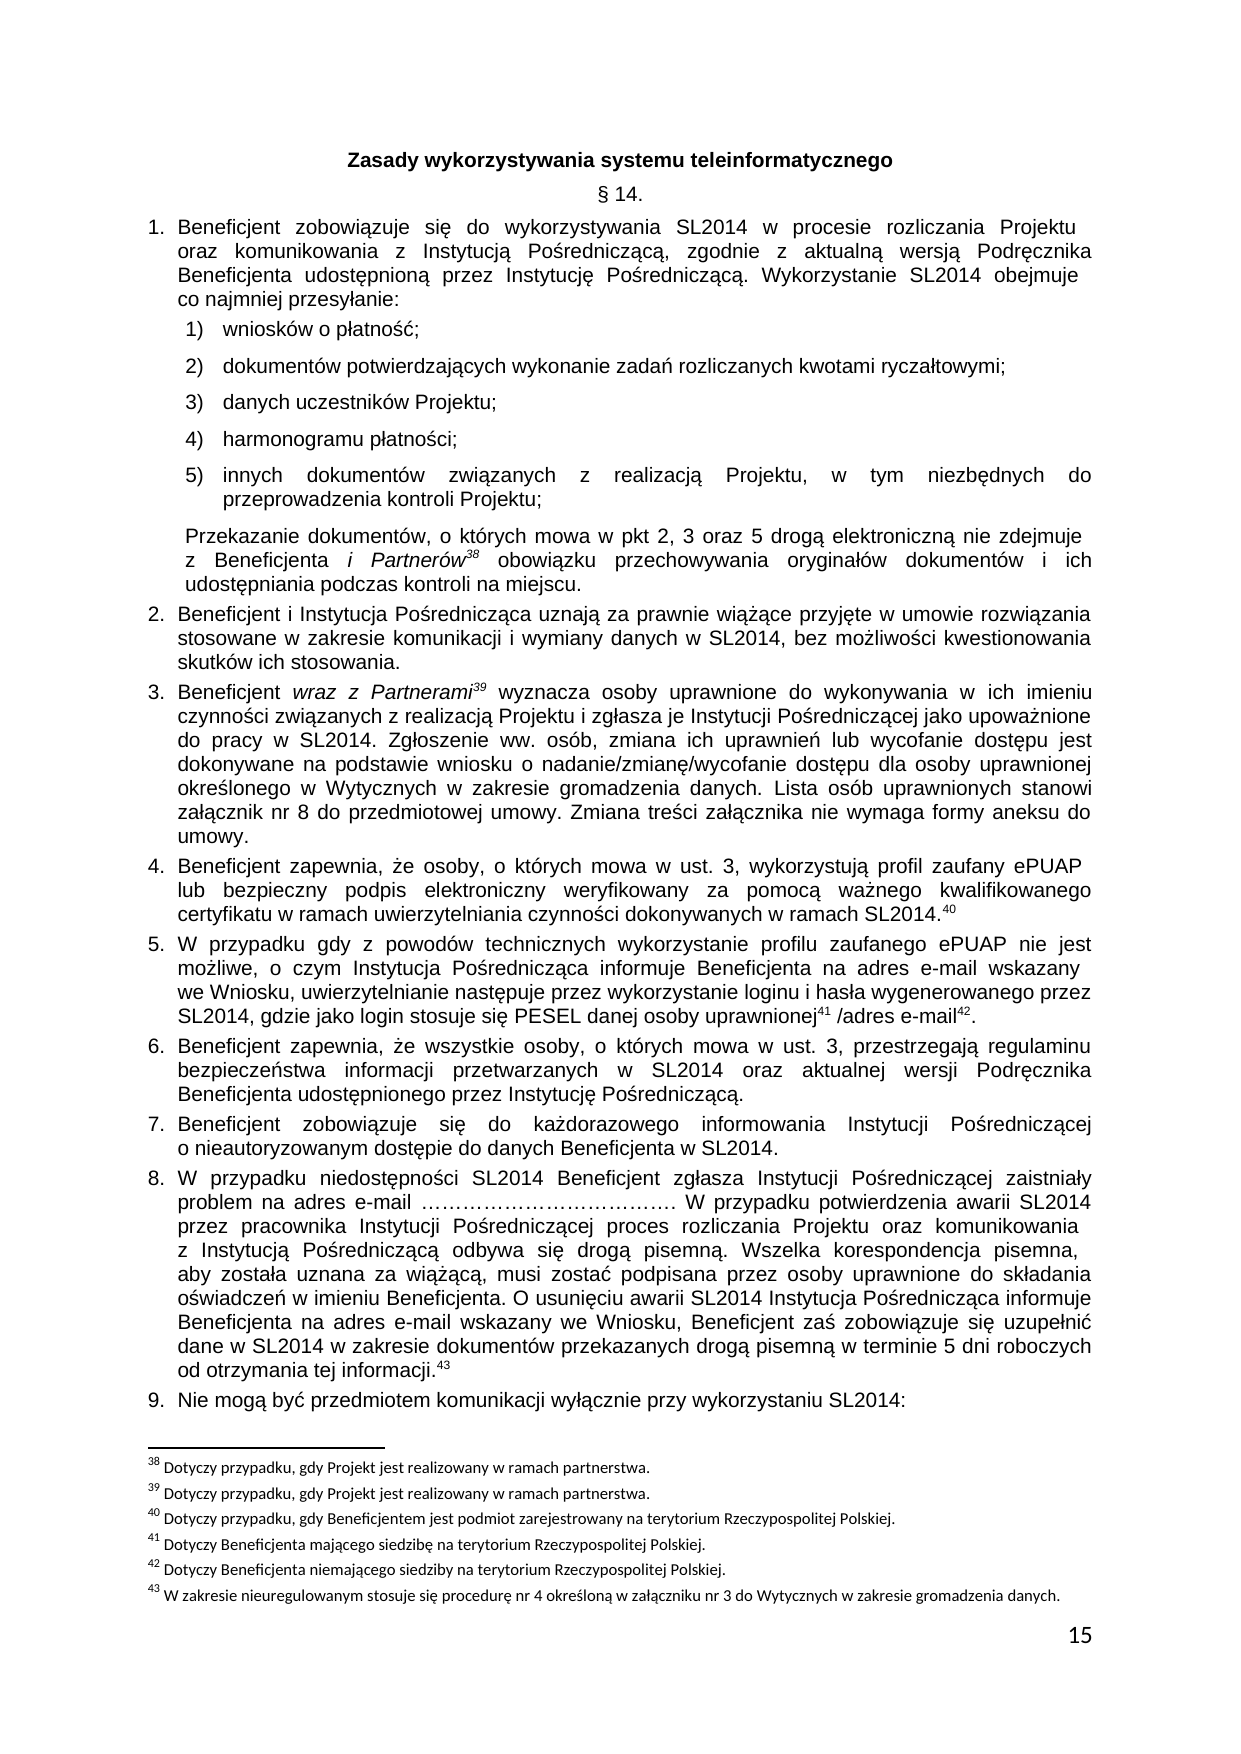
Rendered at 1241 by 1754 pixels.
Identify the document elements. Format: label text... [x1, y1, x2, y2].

list Beneficjent wraz z Partnerami wyznacza osoby uprawnione do wykonywania w ich imieniu czynności związanych z realizacją Projektu i zgłasza je Instytucji Pośredniczącej jako upoważnione do pracy w SL2014. Zgłoszenie ww. osób, zmiana ich uprawnień lub wycofanie dostępu jest dokonywane na podstawie wniosku o nadanie/zmianę/wycofanie dostępu dla osoby uprawnionej określonego w Wytycznych w zakresie gromadzenia danych. Lista osób uprawnionych stanowi załącznik nr 8 do przedmiotowej umowy. Zmiana treści załącznika nie wymaga formy aneksu do umowy. [148, 680, 1092, 847]
list innych dokumentów związanych z realizacją Projektu, w tym niezbędnych do przeprowadzenia kontroli Projektu; [185, 463, 1092, 511]
list Beneficjent i Instytucja Pośrednicząca uznają za prawnie wiążące przyjęte w umowie rozwiązania stosowane w zakresie komunikacji i wymiany danych w SL2014, bez możliwości kwestionowania skutków ich stosowania. [148, 602, 1092, 673]
list dokumentów potwierdzających wykonanie zadań rozliczanych kwotami ryczałtowymi; [185, 354, 1092, 378]
list W przypadku niedostępności SL2014 Beneficjent zgłasza Instytucji Pośredniczącej zaistniały problem na adres e-mail ………………………………. W przypadku potwierdzenia awarii SL2014 przez pracownika Instytucji Pośredniczącej proces rozliczania Projektu oraz komunikowania z Instytucją Pośredniczącą odbywa się drogą pisemną. Wszelka korespondencja pisemna, aby została uznana za wiążącą, musi zostać podpisana przez osoby uprawnione do składania oświadczeń w imieniu Beneficjenta. O usunięciu awarii SL2014 Instytucja Pośrednicząca informuje Beneficjenta na adres e-mail wskazany we Wniosku, Beneficjent zaś zobowiązuje się uzupełnić dane w SL2014 w zakresie dokumentów przekazanych drogą pisemną w terminie 5 dni roboczych od otrzymania tej informacji. [148, 1166, 1092, 1382]
list wniosków o płatność; [185, 317, 1092, 341]
text Przekazanie dokumentów, o których mowa w pkt 2, 3 oraz 5 drogą elektroniczną nie zdejmuje z Beneficjenta i Partnerów obowiązku przechowywania oryginałów dokumentów i ich udostępniania podczas kontroli na miejscu. [185, 523, 1092, 595]
list harmonogramu płatności; [185, 427, 1092, 451]
list Beneficjent zobowiązuje się do każdorazowego informowania Instytucji Pośredniczącej o nieautoryzowanym dostępie do danych Beneficjenta w SL2014. [148, 1112, 1092, 1160]
list Nie mogą być przedmiotem komunikacji wyłącznie przy wykorzystaniu SL2014: [148, 1388, 1092, 1412]
list W przypadku gdy z powodów technicznych wykorzystanie profilu zaufanego ePUAP nie jest możliwe, o czym Instytucja Pośrednicząca informuje Beneficjenta na adres e-mail wskazany we Wniosku, uwierzytelnianie następuje przez wykorzystanie loginu i hasła wygenerowanego przez SL2014, gdzie jako login stosuje się PESEL danej osoby uprawnionej /adres e-mail. [148, 932, 1092, 1028]
text Zasady wykorzystywania systemu teleinformatycznego [148, 148, 1092, 172]
text § 14. [148, 181, 1092, 205]
list Beneficjent zapewnia, że wszystkie osoby, o których mowa w ust. 3, przestrzegają regulaminu bezpieczeństwa informacji przetwarzanych w SL2014 oraz aktualnej wersji Podręcznika Beneficjenta udostępnionego przez Instytucję Pośredniczącą. [148, 1034, 1092, 1106]
list Beneficjent zobowiązuje się do wykorzystywania SL2014 w procesie rozliczania Projektu oraz komunikowania z Instytucją Pośredniczącą, zgodnie z aktualną wersją Podręcznika Beneficjenta udostępnioną przez Instytucję Pośredniczącą. Wykorzystanie SL2014 obejmuje co najmniej przesyłanie: [148, 215, 1092, 311]
list Beneficjent zapewnia, że osoby, o których mowa w ust. 3, wykorzystują profil zaufany ePUAP lub bezpieczny podpis elektroniczny weryfikowany za pomocą ważnego kwalifikowanego certyfikatu w ramach uwierzytelniania czynności dokonywanych w ramach SL2014. [148, 854, 1092, 926]
list danych uczestników Projektu; [185, 390, 1092, 414]
